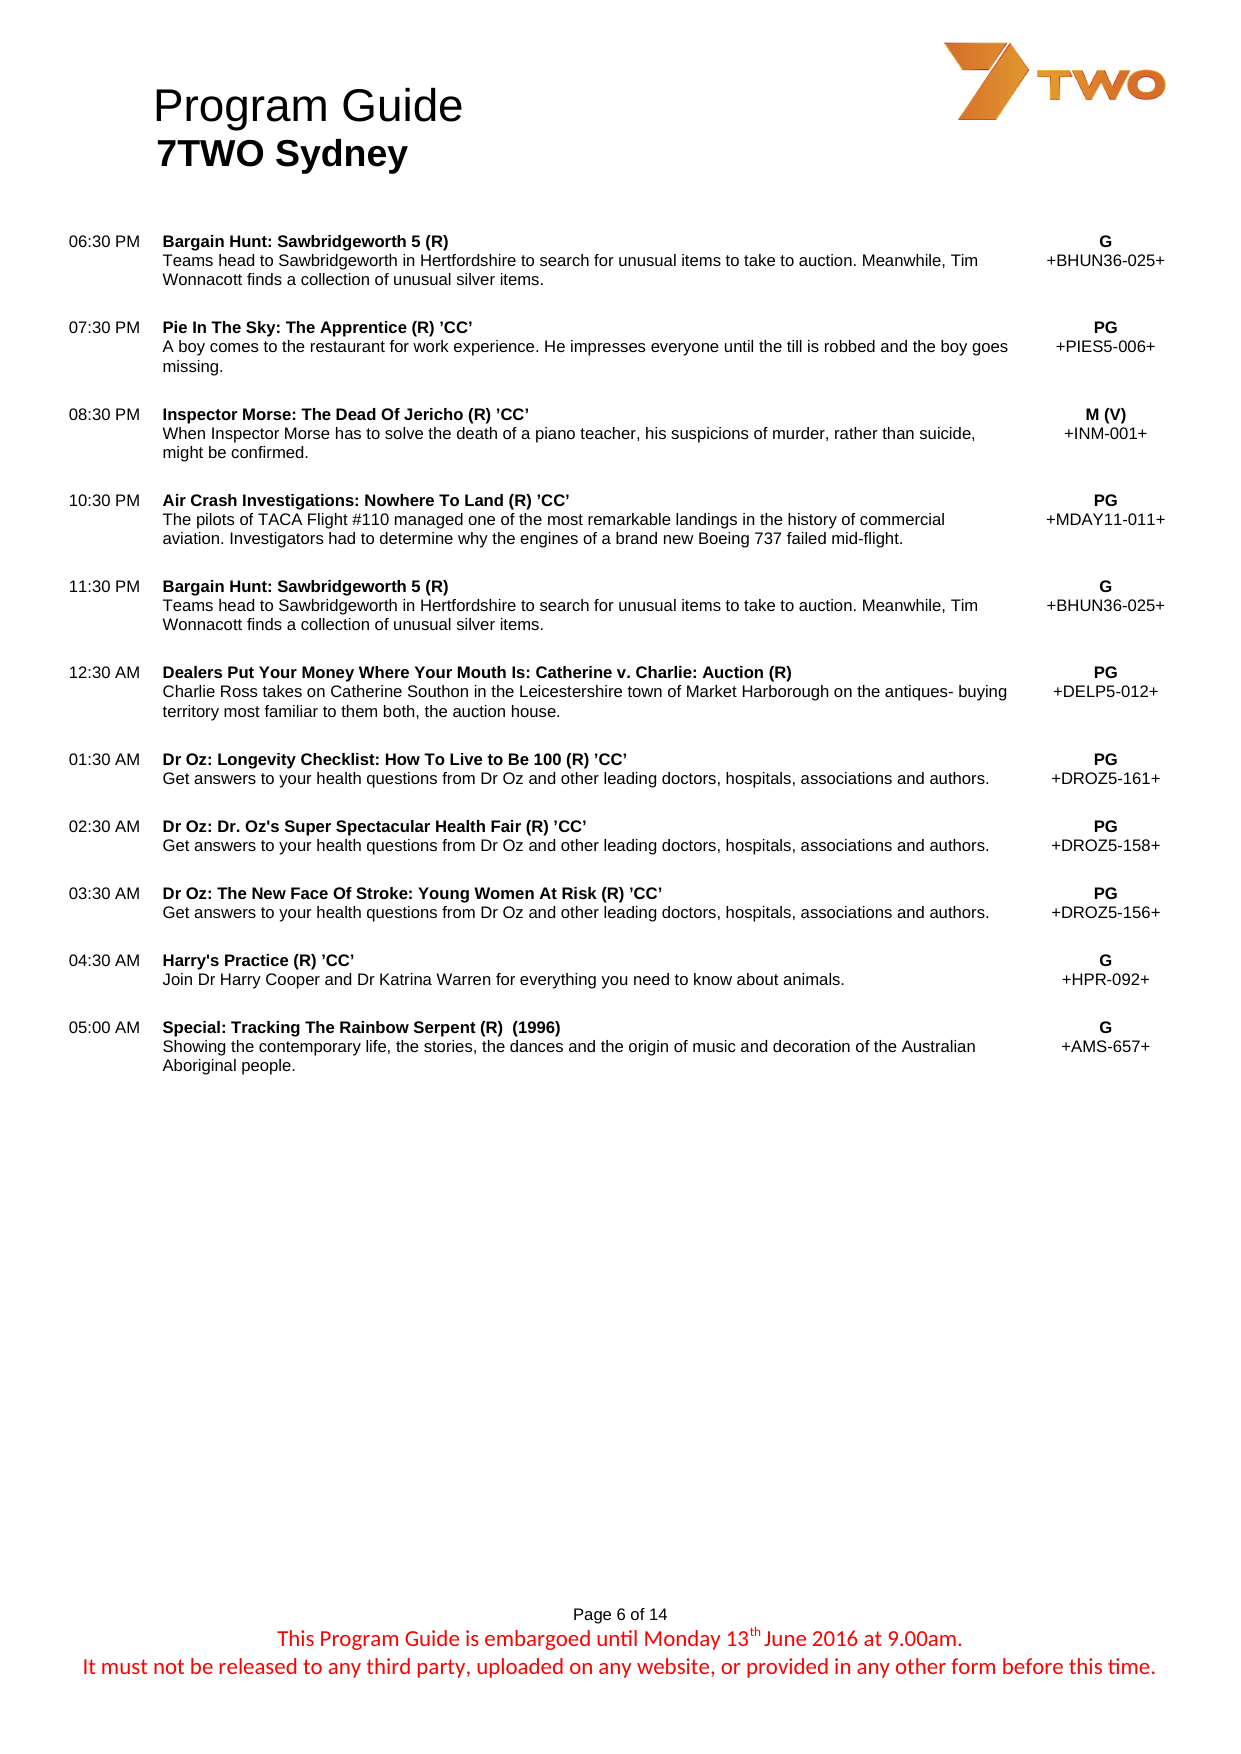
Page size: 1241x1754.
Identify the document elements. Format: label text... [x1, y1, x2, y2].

table_header Air Crash Investigations: Nowhere To Land (R) ’CC’ The pilots of TACA Flight #110 managed one of the most remarkable landings in the history of commercial aviation. Investigators had to determine why the engines of a brand new Boeing 737 failed mid-flight. [151, 491, 1022, 548]
table_header 05:00 AM [51, 1018, 151, 1075]
table_header Pie In The Sky: The Apprentice (R) ’CC’ A boy comes to the restaurant for work experience. He impresses everyone until the till is robbed and the boy goes missing. [151, 318, 1022, 376]
table_header Bargain Hunt: Sawbridgeworth 5 (R) Teams head to Sawbridgeworth in Hertfordshire to search for unusual items to take to auction. Meanwhile, Tim Wonnacott finds a collection of unusual silver items. [151, 577, 1022, 634]
table_header G +AMS-657+ [1022, 1018, 1189, 1075]
table_header 08:30 PM [51, 404, 151, 462]
table_header G +BHUN36-025+ [1022, 232, 1189, 289]
table_header 07:30 PM [51, 318, 151, 376]
table_header PG +DROZ5-156+ [1022, 884, 1189, 922]
table_header Dr Oz: Dr. Oz's Super Spectacular Health Fair (R) ’CC’ Get answers to your health questions from Dr Oz and other leading doctors, hospitals, associations and authors. [151, 816, 1022, 855]
table_header 12:30 AM [51, 663, 151, 721]
table_header Dr Oz: The New Face Of Stroke: Young Women At Risk (R) ’CC’ Get answers to your health questions from Dr Oz and other leading doctors, hospitals, associations and authors. [151, 884, 1022, 922]
table_header Inspector Morse: The Dead Of Jericho (R) ’CC’ When Inspector Morse has to solve the death of a piano teacher, his suspicions of murder, rather than suicide, might be confirmed. [151, 404, 1022, 462]
table_header G +BHUN36-025+ [1022, 577, 1189, 634]
table_header M (V) +INM-001+ [1022, 404, 1189, 462]
table_header PG +PIES5-006+ [1022, 318, 1189, 376]
table_header Special: Tracking The Rainbow Serpent (R) (1996) Showing the contemporary life, the stories, the dances and the origin of music and decoration of the Australian Aboriginal people. [151, 1018, 1022, 1075]
table_header PG +DROZ5-158+ [1022, 816, 1189, 855]
table_header 11:30 PM [51, 577, 151, 634]
table_header 03:30 AM [51, 884, 151, 922]
table_header Dealers Put Your Money Where Your Mouth Is: Catherine v. Charlie: Auction (R) Charlie Ross takes on Catherine Southon in the Leicestershire town of Market Harborough on the antiques- buying territory most familiar to them both, the auction house. [151, 663, 1022, 721]
table_header 04:30 AM [51, 951, 151, 989]
picture [941, 41, 1168, 122]
table_header Bargain Hunt: Sawbridgeworth 5 (R) Teams head to Sawbridgeworth in Hertfordshire to search for unusual items to take to auction. Meanwhile, Tim Wonnacott finds a collection of unusual silver items. [151, 232, 1022, 289]
table_header G +HPR-092+ [1022, 951, 1189, 989]
table_header 02:30 AM [51, 816, 151, 855]
table_header 06:30 PM [51, 232, 151, 289]
table_header PG +DELP5-012+ [1022, 663, 1189, 721]
table_header 10:30 PM [51, 491, 151, 548]
table_header PG +DROZ5-161+ [1022, 749, 1189, 788]
table_header PG +MDAY11-011+ [1022, 491, 1189, 548]
table_header 01:30 AM [51, 749, 151, 788]
table_header Harry's Practice (R) ’CC’ Join Dr Harry Cooper and Dr Katrina Warren for everything you need to know about animals. [151, 951, 1022, 989]
table_header Dr Oz: Longevity Checklist: How To Live to Be 100 (R) ’CC’ Get answers to your health questions from Dr Oz and other leading doctors, hospitals, associations and authors. [151, 749, 1022, 788]
